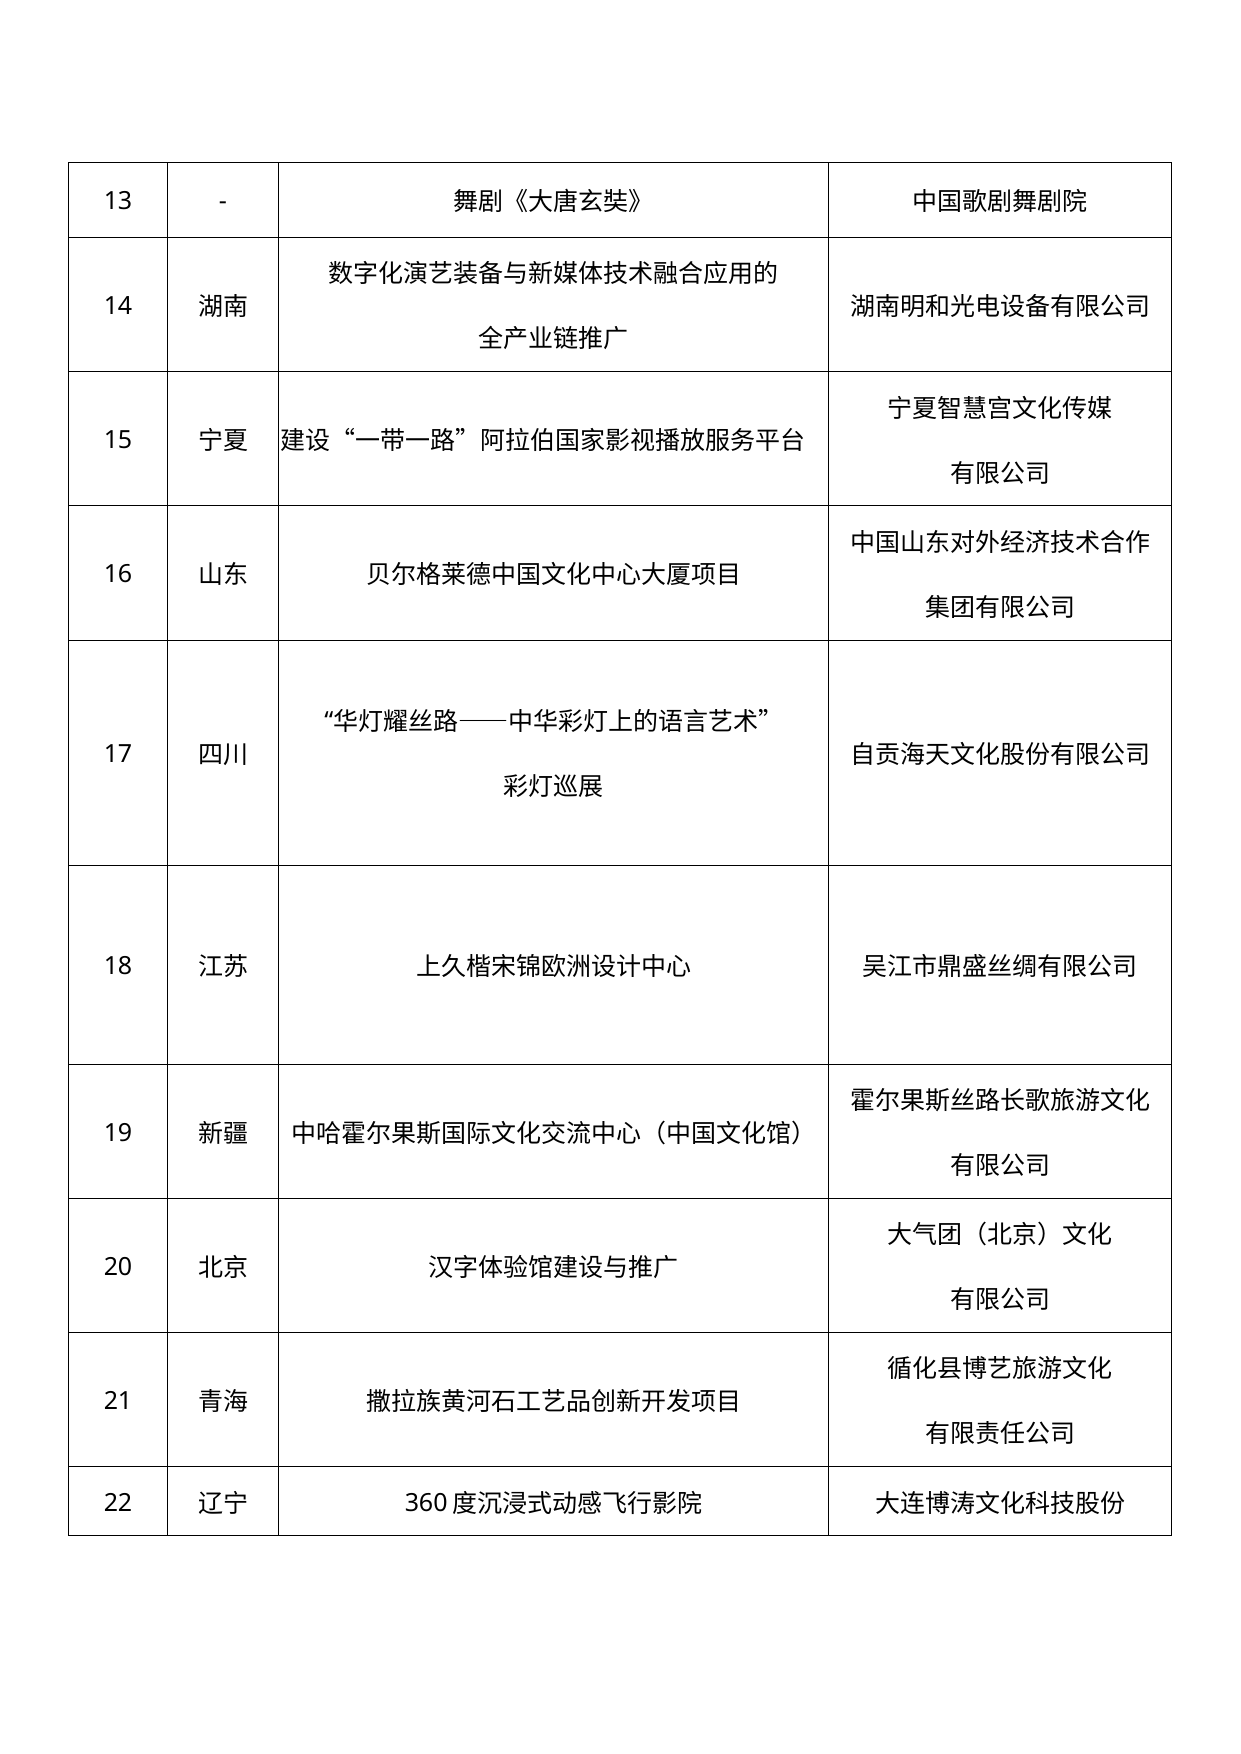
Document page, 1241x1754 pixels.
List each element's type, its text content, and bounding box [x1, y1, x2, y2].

table_cell 建设“一带一路”阿拉伯国家影视播放服务平台 [279, 372, 828, 505]
table_cell 18 [69, 866, 167, 1064]
table_cell - [168, 163, 278, 237]
table_cell 17 [69, 641, 167, 864]
table_cell 舞剧《大唐玄奘》 [279, 163, 828, 237]
table_cell 北京 [168, 1199, 278, 1332]
table_cell 中哈霍尔果斯国际文化交流中心（中国文化馆） [279, 1065, 828, 1198]
table_cell 360度沉浸式动感飞行影院 [279, 1467, 828, 1535]
table_cell 四川 [168, 641, 278, 864]
table_cell 大气团（北京）文化 有限公司 [829, 1199, 1171, 1332]
table_cell 中国歌剧舞剧院 [829, 163, 1171, 237]
table_cell 15 [69, 372, 167, 505]
table_cell 宁夏智慧宫文化传媒 有限公司 [829, 372, 1171, 505]
table_cell 吴江市鼎盛丝绸有限公司 [829, 866, 1171, 1064]
table_cell 中国山东对外经济技术合作 集团有限公司 [829, 506, 1171, 639]
table_cell 自贡海天文化股份有限公司 [829, 641, 1171, 864]
table_cell 汉字体验馆建设与推广 [279, 1199, 828, 1332]
table_cell 14 [69, 238, 167, 371]
table_cell 上久楷宋锦欧洲设计中心 [279, 866, 828, 1064]
table_cell 19 [69, 1065, 167, 1198]
table_cell 新疆 [168, 1065, 278, 1198]
table_cell 湖南明和光电设备有限公司 [829, 238, 1171, 371]
table_cell 宁夏 [168, 372, 278, 505]
table_cell 撒拉族黄河石工艺品创新开发项目 [279, 1333, 828, 1466]
table_cell 辽宁 [168, 1467, 278, 1535]
table_cell 循化县博艺旅游文化 有限责任公司 [829, 1333, 1171, 1466]
table_cell 江苏 [168, 866, 278, 1064]
table_cell 21 [69, 1333, 167, 1466]
table_cell 大连博涛文化科技股份 有限公司 [829, 1467, 1171, 1535]
table_cell 数字化演艺装备与新媒体技术融合应用的 全产业链推广 [279, 238, 828, 371]
table_cell 湖南 [168, 238, 278, 371]
table_cell 16 [69, 506, 167, 639]
table_cell 山东 [168, 506, 278, 639]
table_cell 霍尔果斯丝路长歌旅游文化 有限公司 [829, 1065, 1171, 1198]
table_cell 贝尔格莱德中国文化中心大厦项目 [279, 506, 828, 639]
table_cell 20 [69, 1199, 167, 1332]
table_cell 青海 [168, 1333, 278, 1466]
table_cell 13 [69, 163, 167, 237]
table_cell “华灯耀丝路——中华彩灯上的语言艺术” 彩灯巡展 [279, 641, 828, 864]
table_cell 22 [69, 1467, 167, 1535]
